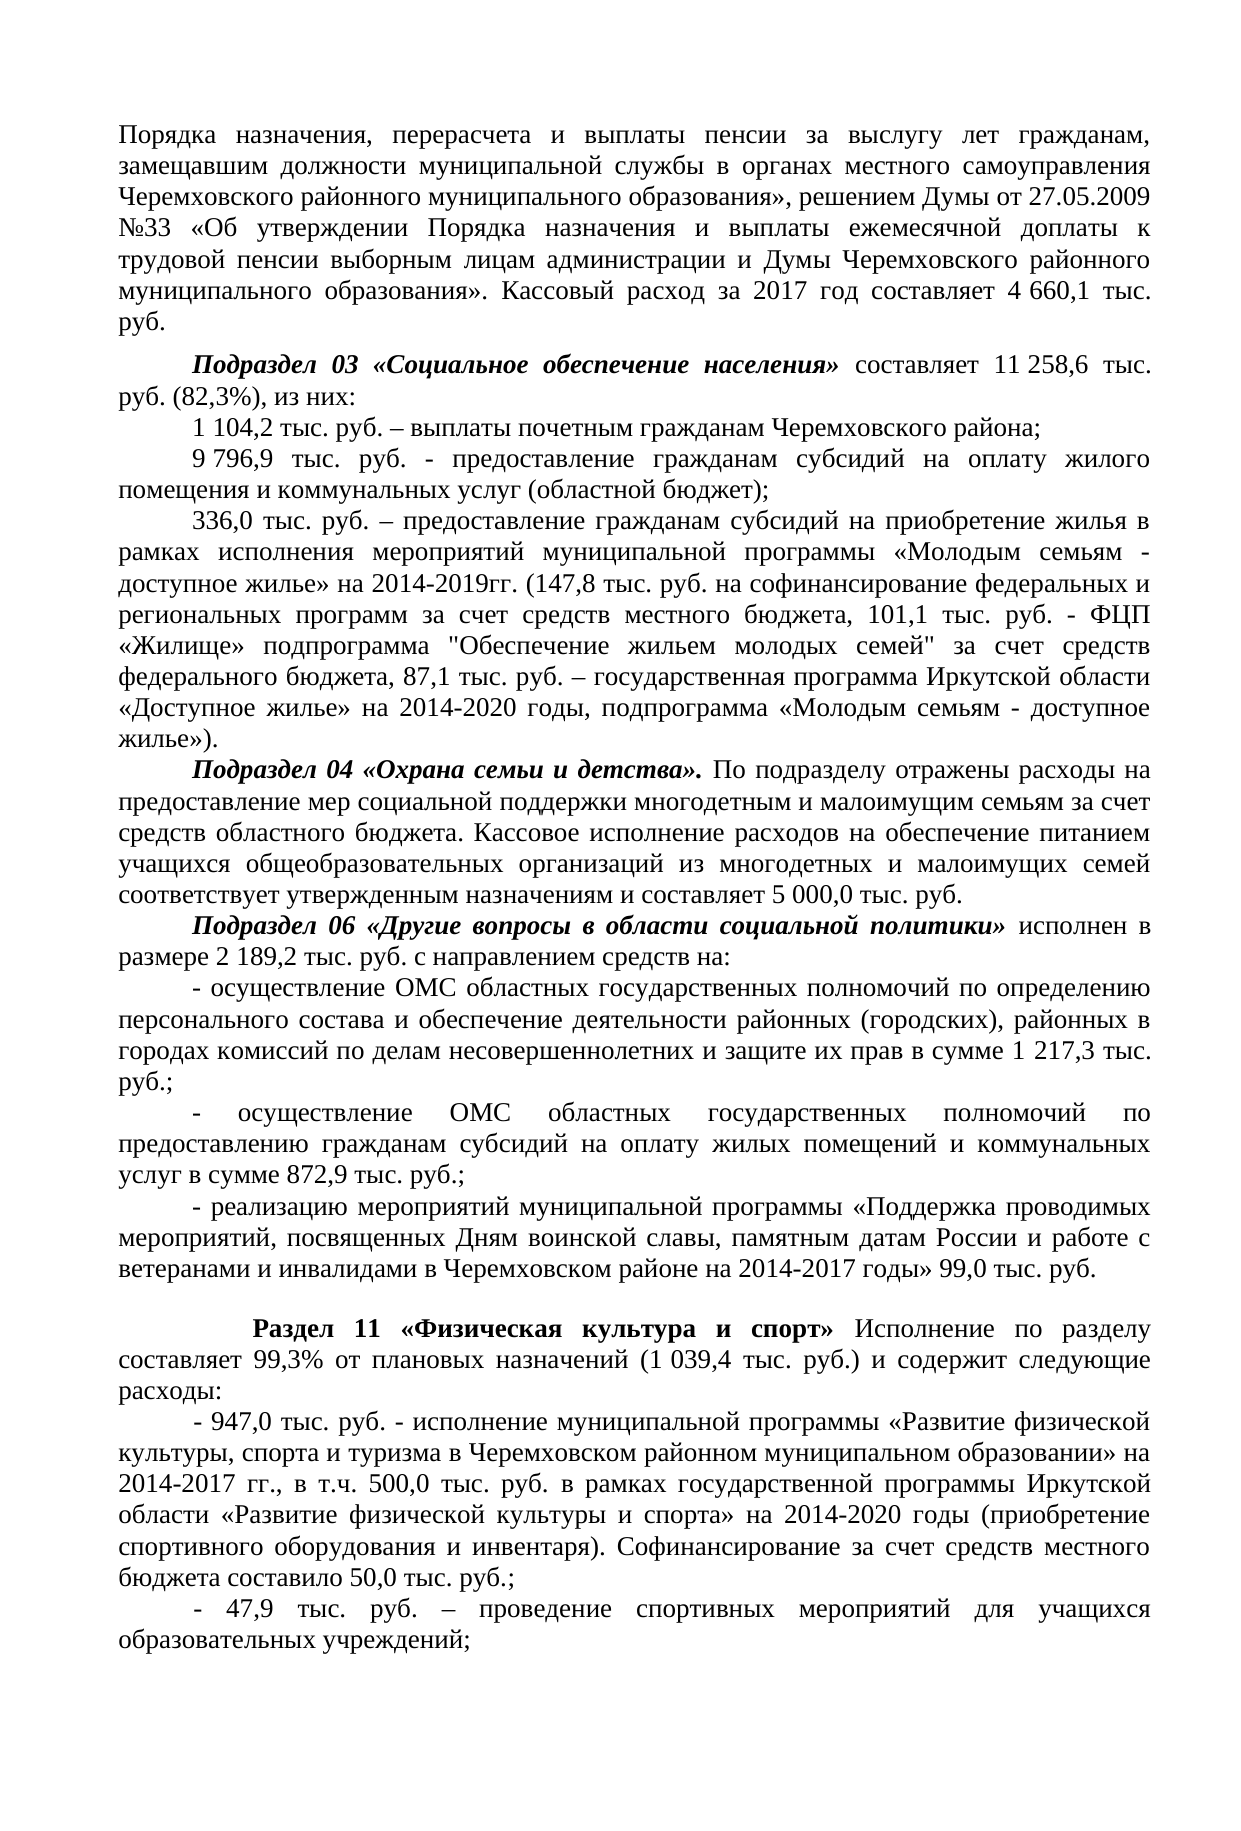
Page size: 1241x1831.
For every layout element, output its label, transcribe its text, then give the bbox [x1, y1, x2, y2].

text 336,0 тыс. руб. – предоставление гражданам субсидий на приобретение жилья в рамках исполнения мероприятий муниципальной программы «Молодым семьям - доступное жилье» на 2014-2019гг. (147,8 тыс. руб. на софинансирование федеральных и региональных программ за счет средств местного бюджета, 101,1 тыс. руб. - ФЦП «Жилище» подпрограмма "Обеспечение жильем молодых семей" за счет средств федерального бюджета, 87,1 тыс. руб. – государственная программа Иркутской области «Доступное жилье» на 2014-2020 годы, подпрограмма «Молодым семьям - доступное жилье»). [118, 504, 1152, 753]
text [118, 118, 1152, 336]
text - 947,0 тыс. руб. - исполнение муниципальной программы «Развитие физической культуры, спорта и туризма в Черемховском районном муниципальном образовании» на 2014-2017 гг., в т.ч. 500,0 тыс. руб. в рамках государственной программы Иркутской области «Развитие физической культуры и спорта» на 2014-2020 годы (приобретение спортивного оборудования и инвентаря). Софинансирование за счет средств местного бюджета составило 50,0 тыс. руб.; [118, 1405, 1152, 1592]
text Подраздел 03 «Социальное обеспечение населения» составляет 11 258,6 тыс. руб. (82,3%), из них: [118, 349, 1152, 411]
text 9 796,9 тыс. руб. - предоставление гражданам субсидий на оплату жилого помещения и коммунальных услуг (областной бюджет); [118, 442, 1152, 504]
text - осуществление ОМС областных государственных полномочий по определению персонального состава и обеспечение деятельности районных (городских), районных в городах комиссий по делам несовершеннолетних и защите их прав в сумме 1 217,3 тыс. руб.; [118, 972, 1152, 1096]
text Раздел 11 «Физическая культура и спорт» Исполнение по разделу составляет 99,3% от плановых назначений (1 039,4 тыс. руб.) и содержит следующие расходы: [118, 1312, 1152, 1405]
text - 47,9 тыс. руб. – проведение спортивных мероприятий для учащихся образовательных учреждений; [118, 1592, 1152, 1654]
text Подраздел 06 «Другие вопросы в области социальной политики» исполнен в размере 2 189,2 тыс. руб. с направлением средств на: [118, 909, 1152, 972]
text - осуществление ОМС областных государственных полномочий по предоставлению гражданам субсидий на оплату жилых помещений и коммунальных услуг в сумме 872,9 тыс. руб.; [118, 1096, 1152, 1189]
text 1 104,2 тыс. руб. – выплаты почетным гражданам Черемховского района; [118, 411, 1152, 442]
text - реализацию мероприятий муниципальной программы «Поддержка проводимых мероприятий, посвященных Дням воинской славы, памятным датам России и работе с ветеранами и инвалидами в Черемховском районе на 2014-2017 годы» 99,0 тыс. руб. [118, 1189, 1152, 1283]
text Подраздел 04 «Охрана семьи и детства». По подразделу отражены расходы на предоставление мер социальной поддержки многодетным и малоимущим семьям за счет средств областного бюджета. Кассовое исполнение расходов на обеспечение питанием учащихся общеобразовательных организаций из многодетных и малоимущих семей соответствует утвержденным назначениям и составляет 5 000,0 тыс. руб. [118, 753, 1152, 909]
